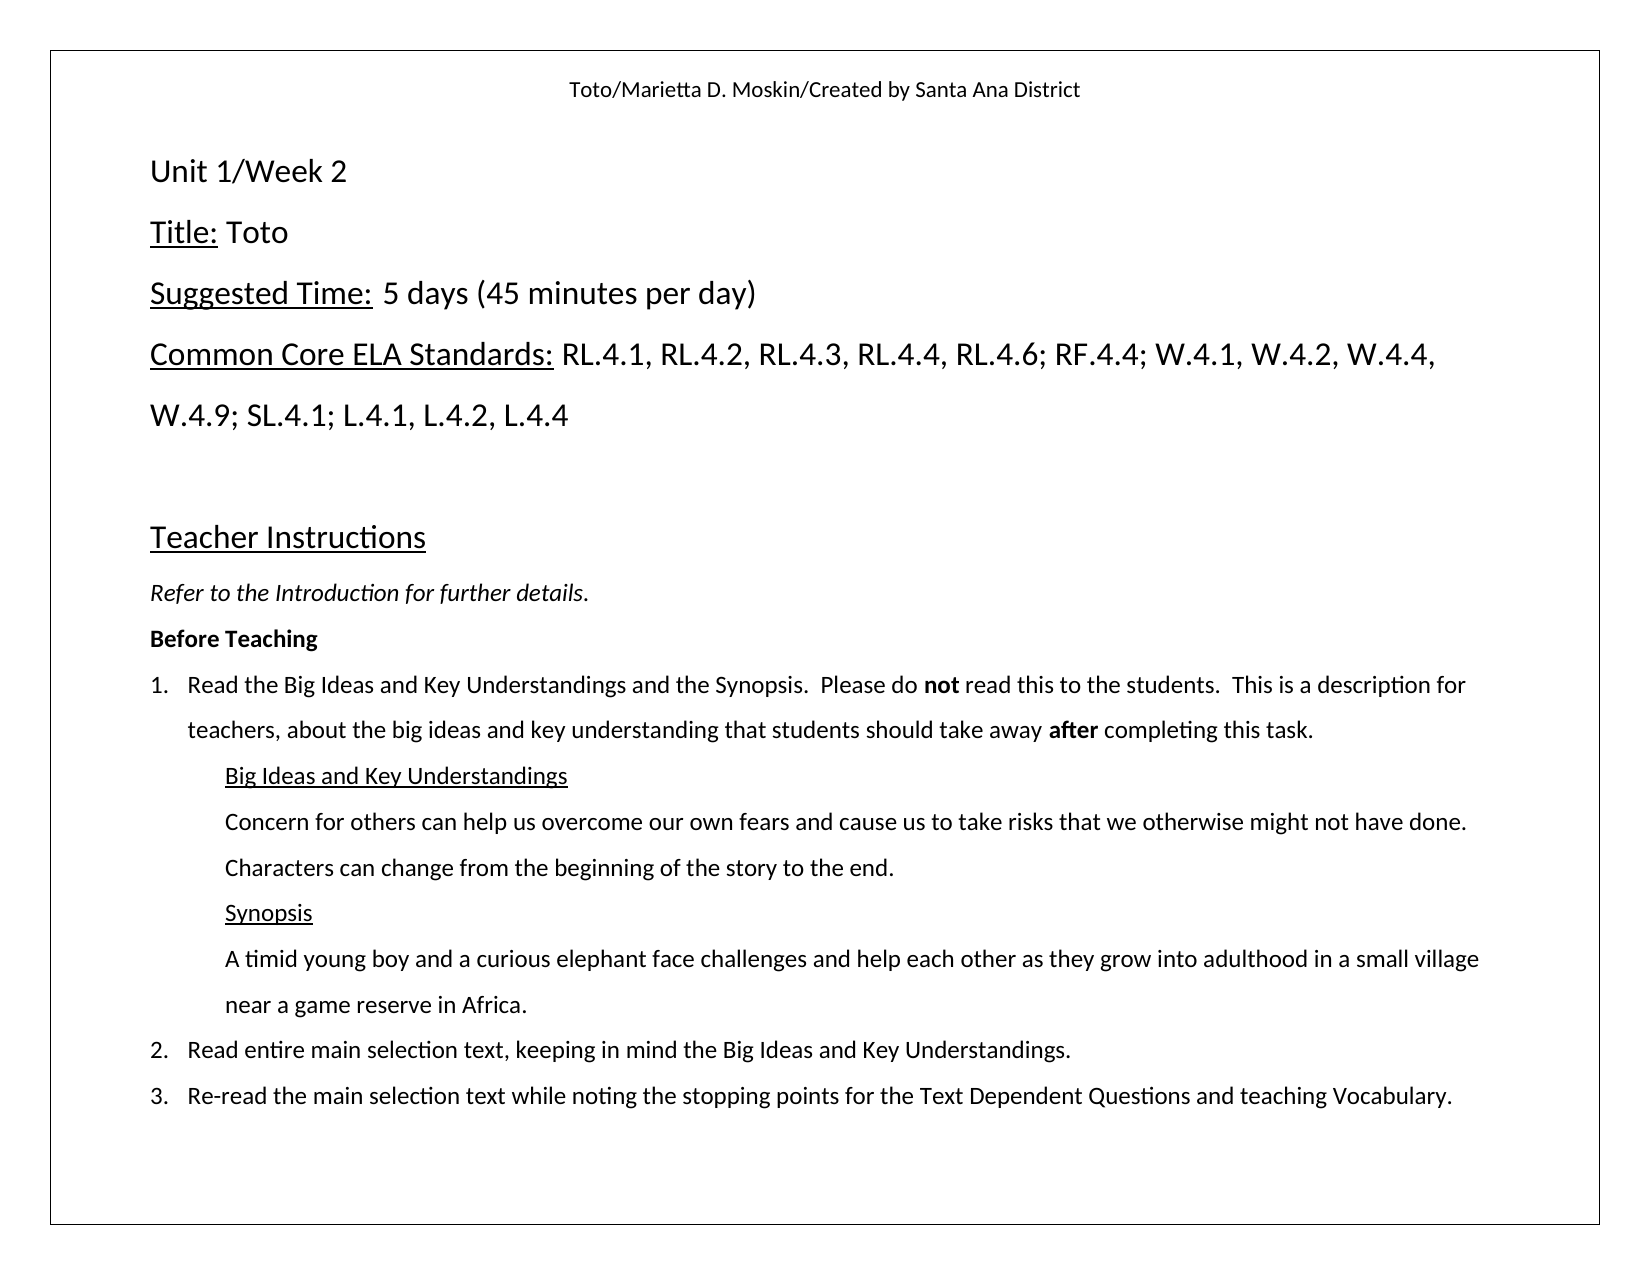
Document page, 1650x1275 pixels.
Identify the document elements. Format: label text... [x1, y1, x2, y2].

list Read the Big Ideas and Key Understandings and the Synopsis. Please do not read this to the students. This is a description for teachers, about the big ideas and key understanding that students should take away after completing this task. [150, 669, 1500, 745]
text Synopsis [187, 897, 1500, 928]
text Teacher Instructions [150, 516, 1500, 557]
text Suggested Time: 5 days (45 minutes per day) [150, 272, 1500, 313]
text Big Ideas and Key Understandings [150, 760, 1500, 791]
text Refer to the Introduction for further details. [150, 577, 1500, 608]
list Read entire main selection text, keeping in mind the Big Ideas and Key Understandings. [150, 1034, 1500, 1065]
text Title: Toto [150, 211, 1500, 252]
list Re-read the main selection text while noting the stopping points for the Text Dependent Questions and teaching Vocabulary. [150, 1080, 1500, 1111]
text A timid young boy and a curious elephant face challenges and help each other as they grow into adulthood in a small village near a game reserve in Africa. [225, 943, 1500, 1019]
text Common Core ELA Standards: RL.4.1, RL.4.2, RL.4.3, RL.4.4, RL.4.6; RF.4.4; W.4.1, W.4.2, W.4.4, W.4.9; SL.4.1; L.4.1, L.4.2, L.4.4 [150, 333, 1500, 435]
text Characters can change from the beginning of the story to the end. [187, 852, 1500, 882]
text Concern for others can help us overcome our own fears and cause us to take risks that we otherwise might not have done. [187, 806, 1500, 836]
text Before Teaching [150, 623, 1500, 653]
text Unit 1/Week 2 [150, 150, 1500, 191]
